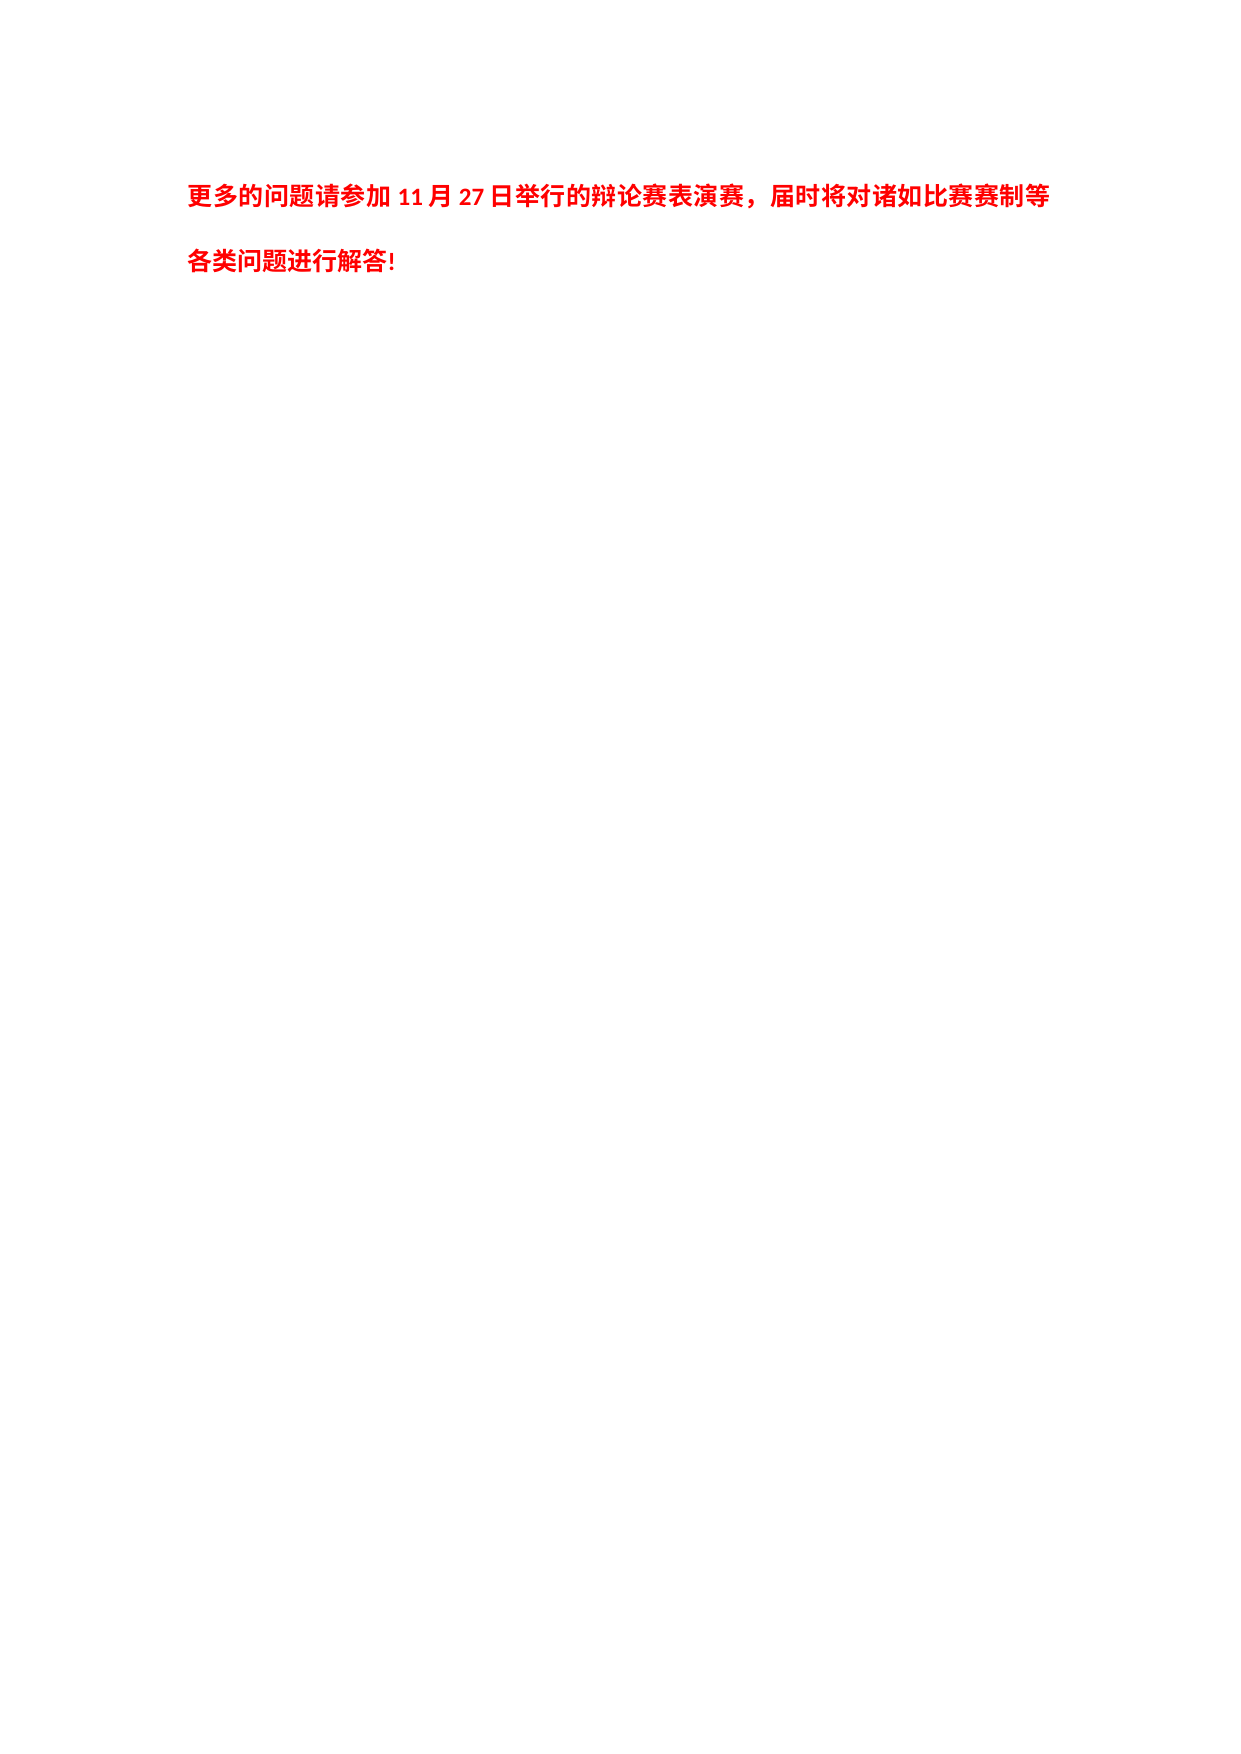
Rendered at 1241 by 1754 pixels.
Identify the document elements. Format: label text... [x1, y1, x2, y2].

text 更多的问题请参加11月27日举行的辩论赛表演赛，届时将对诸如比赛赛制等各类问题进行解答! [187, 162, 1053, 292]
